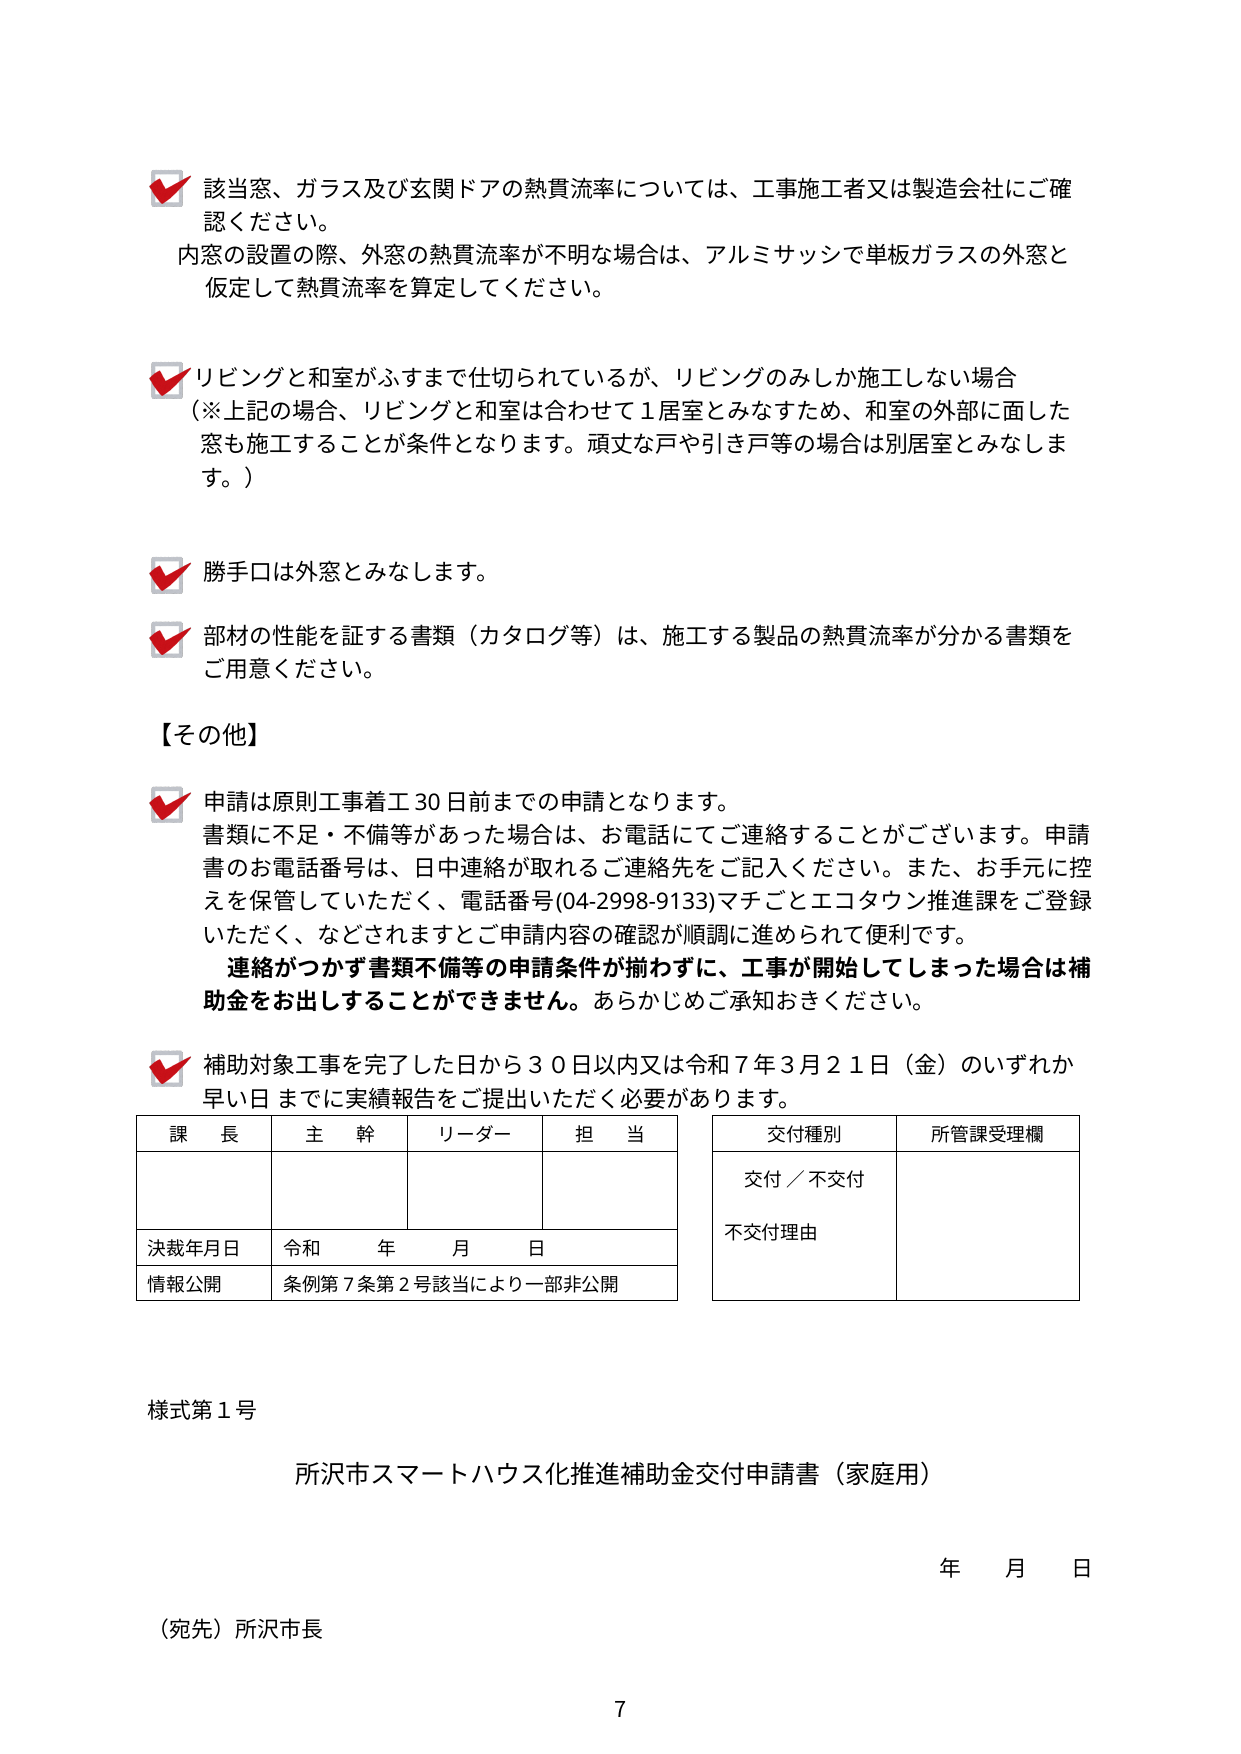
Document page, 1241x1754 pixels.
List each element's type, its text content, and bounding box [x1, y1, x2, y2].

picture [147, 358, 193, 403]
text 内窓の設置の際、外窓の熱貫流率が不明な場合は、アルミサッシで単板ガラスの外窓と仮定して熱貫流率を算定してください。 [148, 237, 1092, 303]
text （※上記の場合、リビングと和室は合わせて１居室とみなすため、和室の外部に面した窓も施工することが条件となります。頑丈な戸や引き戸等の場合は別居室とみなします。） [177, 393, 1092, 493]
table_cell 条例第7条第2号該当により一部非公開 [272, 1266, 677, 1300]
table_header 主幹 [272, 1116, 407, 1151]
table_cell 情報公開 [137, 1266, 271, 1300]
table_cell [897, 1152, 1079, 1300]
table_header 所管課受理欄 [897, 1116, 1079, 1151]
text 書類に不足・不備等があった場合は、お電話にてご連絡することがございます。申請書のお電話番号は、日中連絡が取れるご連絡先をご記入ください。また、お手元に控えを保管していただく、電話番号(04-2998-9133)マチごとエコタウン推進課をご登録いただく、などされますとご申請内容の確認が順調に進められて便利です。 [202, 817, 1092, 950]
text 補助対象工事を完了した日から３０日以内又は令和７年３月２１日（金）のいずれか早い日 までに実績報告をご提出いただく必要があります。 [181, 1047, 1092, 1114]
text （宛先）所沢市長 [148, 1612, 1092, 1644]
table_cell [272, 1152, 407, 1229]
table_cell [137, 1152, 271, 1229]
picture [147, 553, 193, 598]
table_cell [678, 1229, 712, 1264]
picture [147, 618, 193, 662]
text 様式第１号 [148, 1393, 1092, 1425]
text 所沢市スマートハウス化推進補助金交付申請書（家庭用） [148, 1455, 1092, 1491]
text 【その他】 [148, 716, 1092, 752]
text 勝手口は外窓とみなします。 [193, 554, 1092, 587]
text 該当窓、ガラス及び玄関ドアの熱貫流率については、工事施工者又は製造会社にご確認ください。 [181, 171, 1092, 237]
table_header 担当 [543, 1116, 677, 1151]
table_cell 交付 ／ 不交付 不交付理由 [713, 1152, 896, 1300]
picture [147, 167, 193, 211]
text 部材の性能を証する書類（カタログ等）は、施工する製品の熱貫流率が分かる書類を ご用意ください。 [181, 618, 1092, 684]
table_cell [408, 1152, 542, 1229]
table_cell [678, 1151, 712, 1229]
table_header 交付種別 [713, 1116, 896, 1151]
text 申請は原則工事着工30日前までの申請となります。 [193, 783, 1092, 817]
text リビングと和室がふすまで仕切られているが、リビングのみしか施工しない場合 [193, 360, 1092, 393]
table_cell [543, 1152, 677, 1229]
picture [147, 783, 193, 827]
table_header [678, 1115, 712, 1151]
table_header リーダー [408, 1116, 542, 1151]
table_header 課長 [137, 1116, 271, 1151]
picture [147, 1047, 193, 1091]
table_cell [678, 1265, 712, 1300]
table_cell 決裁年月日 [137, 1230, 271, 1264]
text 連絡がつかず書類不備等の申請条件が揃わずに、工事が開始してしまった場合は補助金をお出しすることができません。あらかじめご承知おきください。 [181, 950, 1092, 1016]
table_cell 令和 年 月 日 [272, 1230, 677, 1264]
text 年 月 日 [148, 1551, 1092, 1582]
